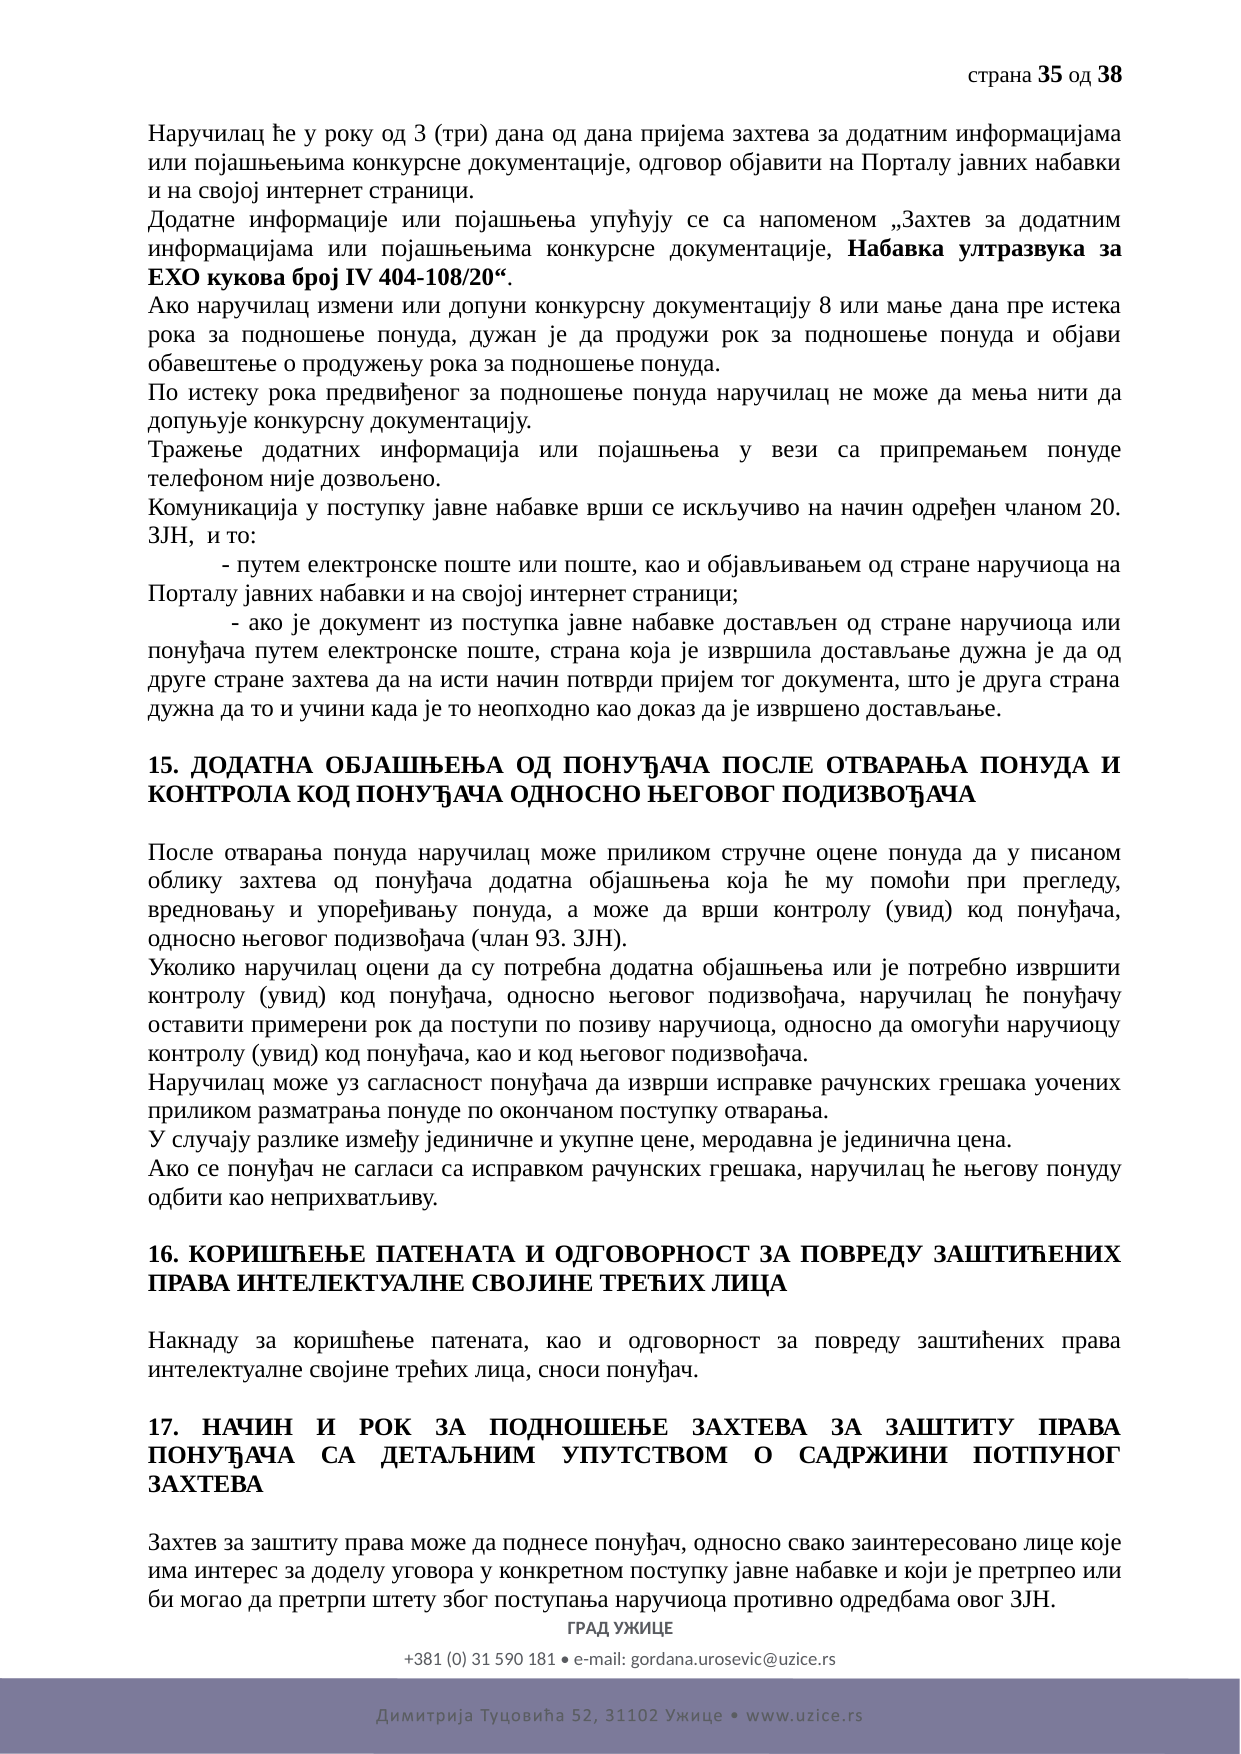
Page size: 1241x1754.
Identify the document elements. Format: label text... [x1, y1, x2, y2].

text Ако се понуђач не сагласи са исправком рачунских грешака, наручилац ће његову понуду одбити као неприхватљиву. [148, 1153, 1122, 1211]
text После отварања понуда наручилац може приликом стручне оцене понуда да у писаном облику захтева од понуђача додатна објашњења која ће му помоћи при прегледу, вредновању и упоређивању понуда, а може да врши контролу (увид) код понуђача, односно његовог подизвођача (члан 93. ЗЈН). [148, 837, 1122, 952]
picture [0, 1677, 1240, 1754]
text 16. КОРИШЋЕЊЕ ПАТЕНАТА И ОДГОВОРНОСТ ЗА ПОВРЕДУ ЗАШТИЋЕНИХ ПРАВА ИНТЕЛЕКТУАЛНЕ СВОЈИНЕ ТРЕЋИХ ЛИЦА [148, 1239, 1122, 1297]
text Додатне информације или појашњења упућују се са напоменом „Захтев за додатним информацијама или појашњењима конкурсне документације, Набавка ултразвука за ЕХО кукова број IV 404-108/20“. [148, 204, 1122, 291]
text Ако наручилац измени или допуни конкурсну документацију 8 или мање дана пре истека рока за подношење понуда, дужан је да продужи рок за подношење понуда и објави обавештење о продужењу рока за подношење понуда. [148, 291, 1122, 377]
text Наручилац може уз сагласност понуђача да изврши исправке рачунских грешака уочених приликом разматрања понуде по окончаном поступку отварања. [148, 1067, 1122, 1124]
text Тражење додатних информација или појашњења у вези са припремањем понуде телефоном није дозвољено. [148, 434, 1122, 492]
text - ако је документ из поступка јавне набавке достављен од стране наручиоца или понуђача путем електронске поште, страна која је извршила достављање дужна је да од друге стране захтева да на исти начин потврди пријем тог документа, што је друга страна дужна да то и учини када је то неопходно као доказ да је извршено достављање. [148, 607, 1122, 722]
text Накнаду за коришћење патената, као и одговорност за повреду заштићених права интелектуалне својине трећих лица, сноси понуђач. [148, 1326, 1122, 1383]
text У случају разлике између јединичне и укупне цене, меродавна је јединична цена. [148, 1124, 1122, 1153]
text 15. ДОДАТНА ОБЈАШЊЕЊА ОД ПОНУЂАЧА ПОСЛЕ ОТВАРАЊА ПОНУДА И КОНТРОЛА КОД ПОНУЂАЧА ОДНОСНО ЊЕГОВОГ ПОДИЗВОЂАЧА [148, 751, 1122, 808]
text По истеку рока предвиђеног за подношење понуда наручилац не може да мења нити да допуњује конкурсну документацију. [148, 377, 1122, 434]
text 17. НАЧИН И РОК ЗА ПОДНОШЕЊЕ ЗАХТЕВА ЗА ЗАШТИТУ ПРАВА ПОНУЂАЧА СА ДЕТАЉНИМ УПУТСТВОМ О САДРЖИНИ ПОТПУНОГ ЗАХТЕВА [148, 1412, 1122, 1498]
text - путем електронске поште или поште, као и објављивањем од стране наручиоца на Порталу јавних набавки и на својој интернет страници; [148, 549, 1122, 607]
text Захтев за заштиту права може да поднесе понуђач, односно свако заинтересовано лице које има интерес за доделу уговора у конкретном поступку јавне набавке и који је претрпео или би могао да претрпи штету због поступања наручиоца противно одредбама овог ЗЈН. [148, 1527, 1122, 1613]
text Наручилац ће у року од 3 (три) дана од дана пријема захтева за додатним информацијама или појашњењима конкурсне документације, одговор објавити на Порталу јавних набавки и на својој интернет страници. [148, 118, 1122, 204]
text Уколико наручилац оцени да су потребна додатна објашњења или је потребно извршити контролу (увид) код понуђача, односно његовог подизвођача, наручилац ће понуђачу оставити примерени рок да поступи по позиву наручиоца, односно да омогући наручиоцу контролу (увид) код понуђача, као и код његовог подизвођача. [148, 952, 1122, 1067]
text Комуникација у поступку јавне набавке врши се искључиво на начин одређен чланом 20. ЗЈН, и то: [148, 492, 1122, 549]
